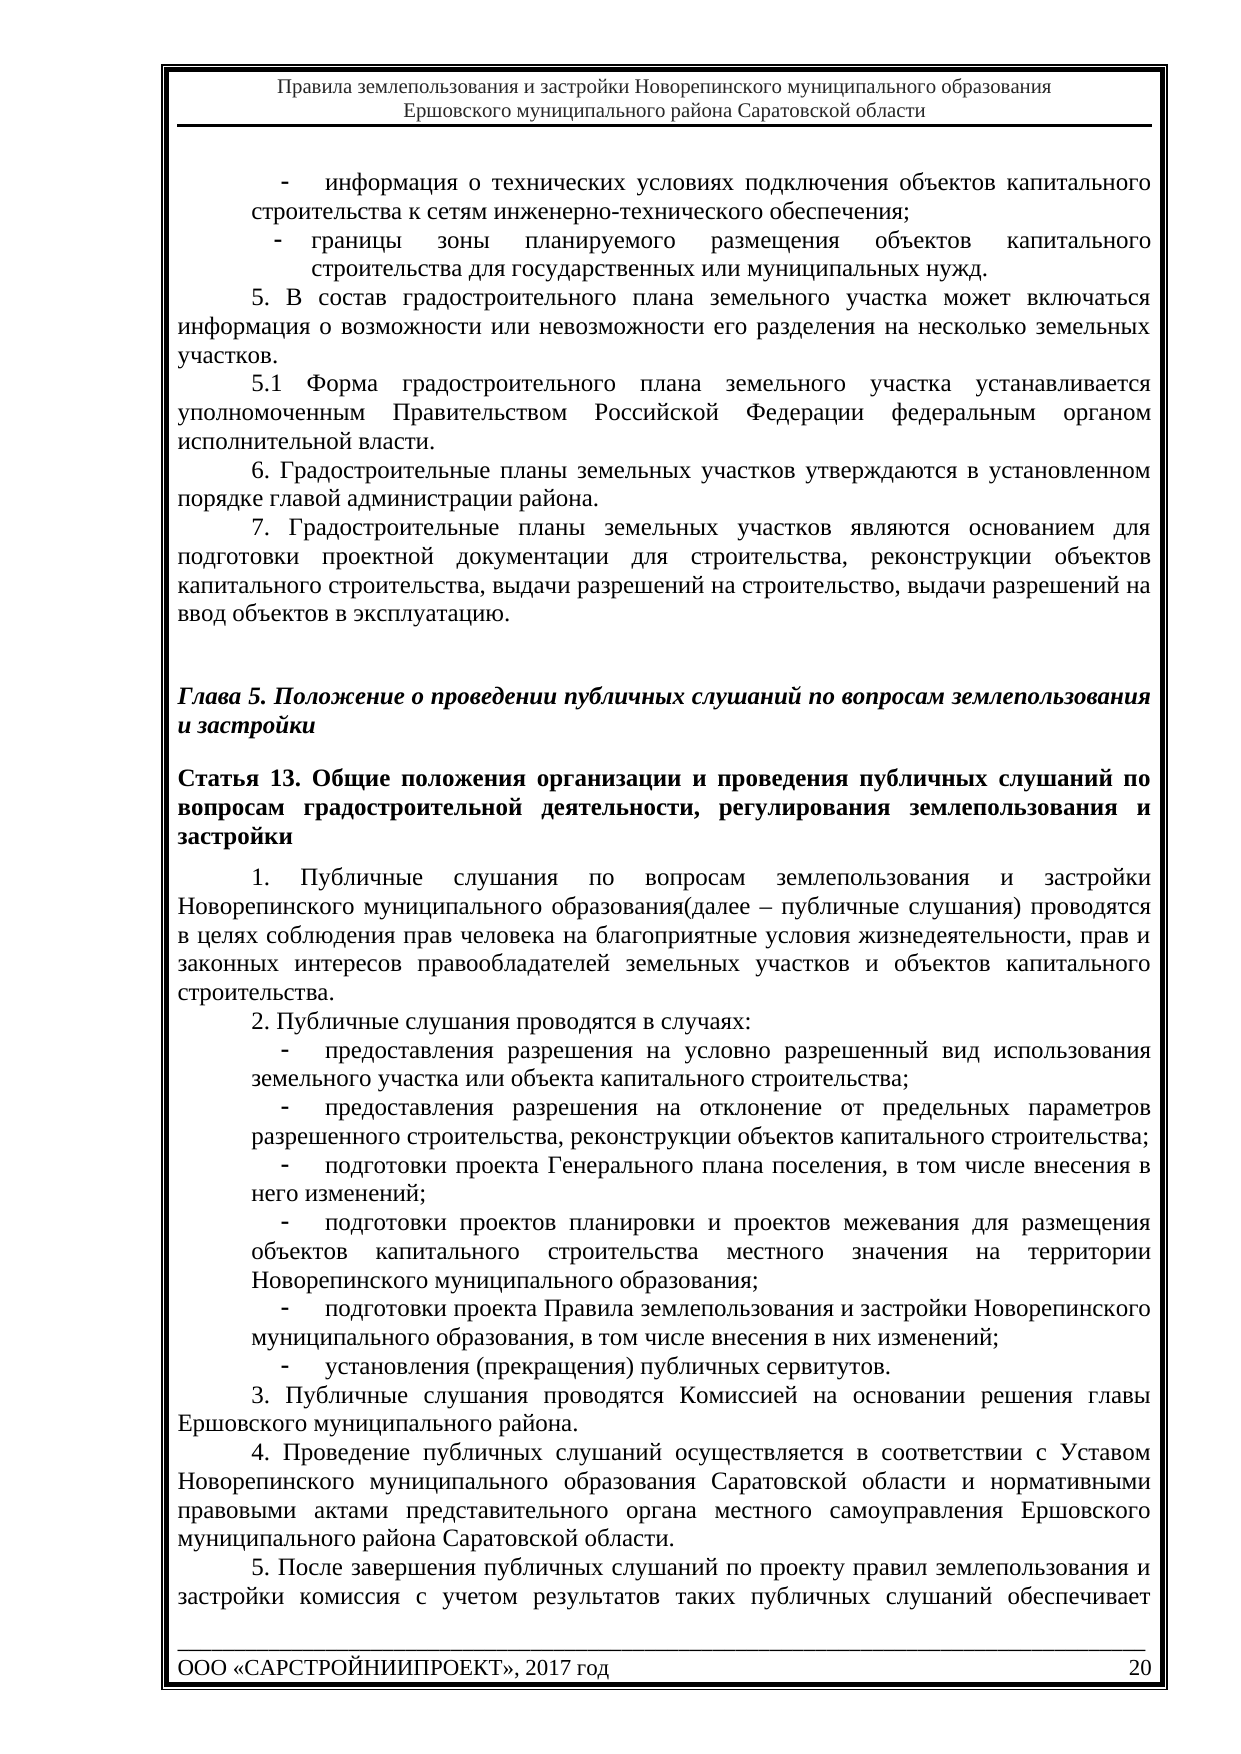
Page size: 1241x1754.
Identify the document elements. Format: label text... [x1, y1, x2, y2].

list предоставления разрешения на отклонение от предельных параметров разрешенного строительства, реконструкции объектов капитального строительства; [251, 1092, 1152, 1150]
text 6. Градостроительные планы земельных участков утверждаются в установленном порядке главой администрации района. [177, 455, 1152, 512]
text 5.1 Форма градостроительного плана земельного участка устанавливается уполномоченным Правительством Российской Федерации федеральным органом исполнительной власти. [177, 368, 1152, 455]
list подготовки проектов планировки и проектов межевания для размещения объектов капитального строительства местного значения на территории Новорепинского муниципального образования; [251, 1207, 1152, 1293]
subtitle Глава 5. Положение о проведении публичных слушаний по вопросам землепользования и застройки [177, 681, 1152, 738]
list информация о технических условиях подключения объектов капитального строительства к сетям инженерно-технического обеспечения; [251, 167, 1152, 225]
text 2. Публичные слушания проводятся в случаях: [177, 1006, 1152, 1035]
text 1. Публичные слушания по вопросам землепользования и застройки Новорепинского муниципального образования(далее – публичные слушания) проводятся в целях соблюдения прав человека на благоприятные условия жизнедеятельности, прав и законных интересов правообладателей земельных участков и объектов капитального строительства. [177, 862, 1152, 1006]
text 5. В состав градостроительного плана земельного участка может включаться информация о возможности или невозможности его разделения на несколько земельных участков. [177, 282, 1152, 368]
text 4. Проведение публичных слушаний осуществляется в соответствии с Уставом Новорепинского муниципального образования Саратовской области и нормативными правовыми актами представительного органа местного самоуправления Ершовского муниципального района Саратовской области. [177, 1437, 1152, 1552]
list подготовки проекта Правила землепользования и застройки Новорепинского муниципального образования, в том числе внесения в них изменений; [251, 1293, 1152, 1351]
text 3. Публичные слушания проводятся Комиссией на основании решения главы Ершовского муниципального района. [177, 1380, 1152, 1437]
list предоставления разрешения на условно разрешенный вид использования земельного участка или объекта капитального строительства; [251, 1035, 1152, 1092]
list границы зоны планируемого размещения объектов капитального строительства для государственных или муниципальных нужд. [274, 225, 1152, 282]
subtitle Статья 13. Общие положения организации и проведения публичных слушаний по вопросам градостроительной деятельности, регулирования землепользования и застройки [177, 763, 1152, 850]
list подготовки проекта Генерального плана поселения, в том числе внесения в него изменений; [251, 1150, 1152, 1207]
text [177, 1552, 1152, 1610]
list установления (прекращения) публичных сервитутов. [251, 1351, 1152, 1380]
text 7. Градостроительные планы земельных участков являются основанием для подготовки проектной документации для строительства, реконструкции объектов капитального строительства, выдачи разрешений на строительство, выдачи разрешений на ввод объектов в эксплуатацию. [177, 512, 1152, 627]
